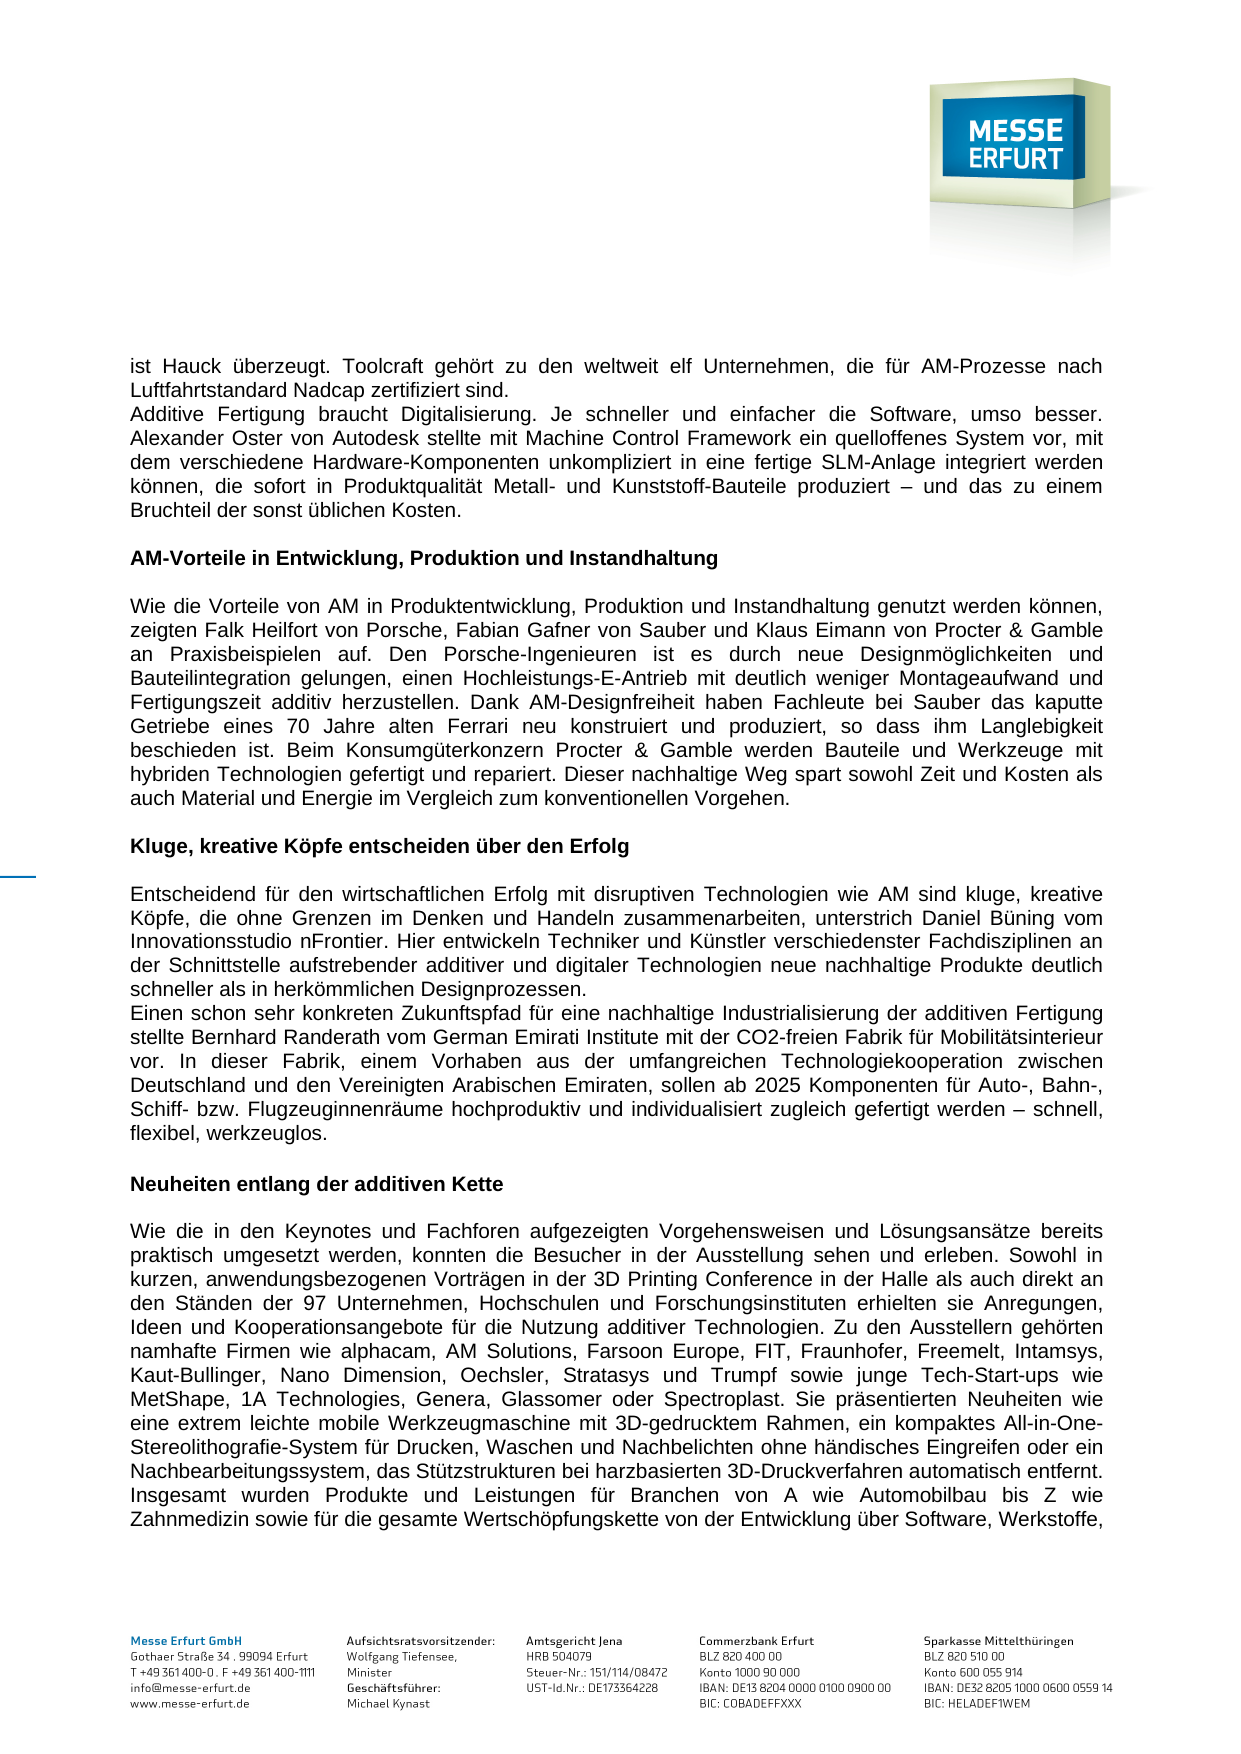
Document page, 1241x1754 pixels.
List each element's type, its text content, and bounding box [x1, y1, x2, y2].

text Entscheidend für den wirtschaftlichen Erfolg mit disruptiven Technologien wie AM sind kluge, kreative Köpfe, die ohne Grenzen im Denken und Handeln zusammenarbeiten, unterstrich Daniel Büning vom Innovationsstudio nFrontier. Hier entwickeln Techniker und Künstler verschiedenster Fachdisziplinen an der Schnittstelle aufstrebender additiver und digitaler Technologien neue nachhaltige Produkte deutlich schneller als in herkömmlichen Designprozessen. [130, 881, 1104, 1001]
text Additive Fertigung braucht Digitalisierung. Je schneller und einfacher die Software, umso besser. Alexander Oster von Autodesk stellte mit Machine Control Framework ein quelloffenes System vor, mit dem verschiedene Hardware-Komponenten unkompliziert in eine fertige SLM-Anlage integriert werden können, die sofort in Produktqualität Metall- und Kunststoff-Bauteile produziert – und das zu einem Bruchteil der sonst üblichen Kosten. [130, 402, 1104, 522]
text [130, 1219, 1104, 1531]
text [130, 354, 1104, 402]
text Einen schon sehr konkreten Zukunftspfad für eine nachhaltige Industrialisierung der additiven Fertigung stellte Bernhard Randerath vom German Emirati Institute mit der CO2-freien Fabrik für Mobilitätsinterieur vor. In dieser Fabrik, einem Vorhaben aus der umfangreichen Technologiekooperation zwischen Deutschland und den Vereinigten Arabischen Emiraten, sollen ab 2025 Komponenten für Auto-, Bahn-, Schiff- bzw. Flugzeuginnenräume hochproduktiv und individualisiert zugleich gefertigt werden – schnell, flexibel, werkzeuglos. [130, 1001, 1104, 1145]
text Kluge, kreative Köpfe entscheiden über den Erfolg [130, 833, 1104, 857]
picture [0, 0, 1241, 1754]
text Neuheiten entlang der additiven Kette [130, 1171, 1104, 1195]
text AM-Vorteile in Entwicklung, Produktion und Instandhaltung [130, 546, 1104, 570]
text Wie die Vorteile von AM in Produktentwicklung, Produktion und Instandhaltung genutzt werden können, zeigten Falk Heilfort von Porsche, Fabian Gafner von Sauber und Klaus Eimann von Procter & Gamble an Praxisbeispielen auf. Den Porsche-Ingenieuren ist es durch neue Designmöglichkeiten und Bauteilintegration gelungen, einen Hochleistungs-E-Antrieb mit deutlich weniger Montageaufwand und Fertigungszeit additiv herzustellen. Dank AM-Designfreiheit haben Fachleute bei Sauber das kaputte Getriebe eines 70 Jahre alten Ferrari neu konstruiert und produziert, so dass ihm Langlebigkeit beschieden ist. Beim Konsumgüterkonzern Procter & Gamble werden Bauteile und Werkzeuge mit hybriden Technologien gefertigt und repariert. Dieser nachhaltige Weg spart sowohl Zeit und Kosten als auch Material und Energie im Vergleich zum konventionellen Vorgehen. [130, 594, 1104, 809]
